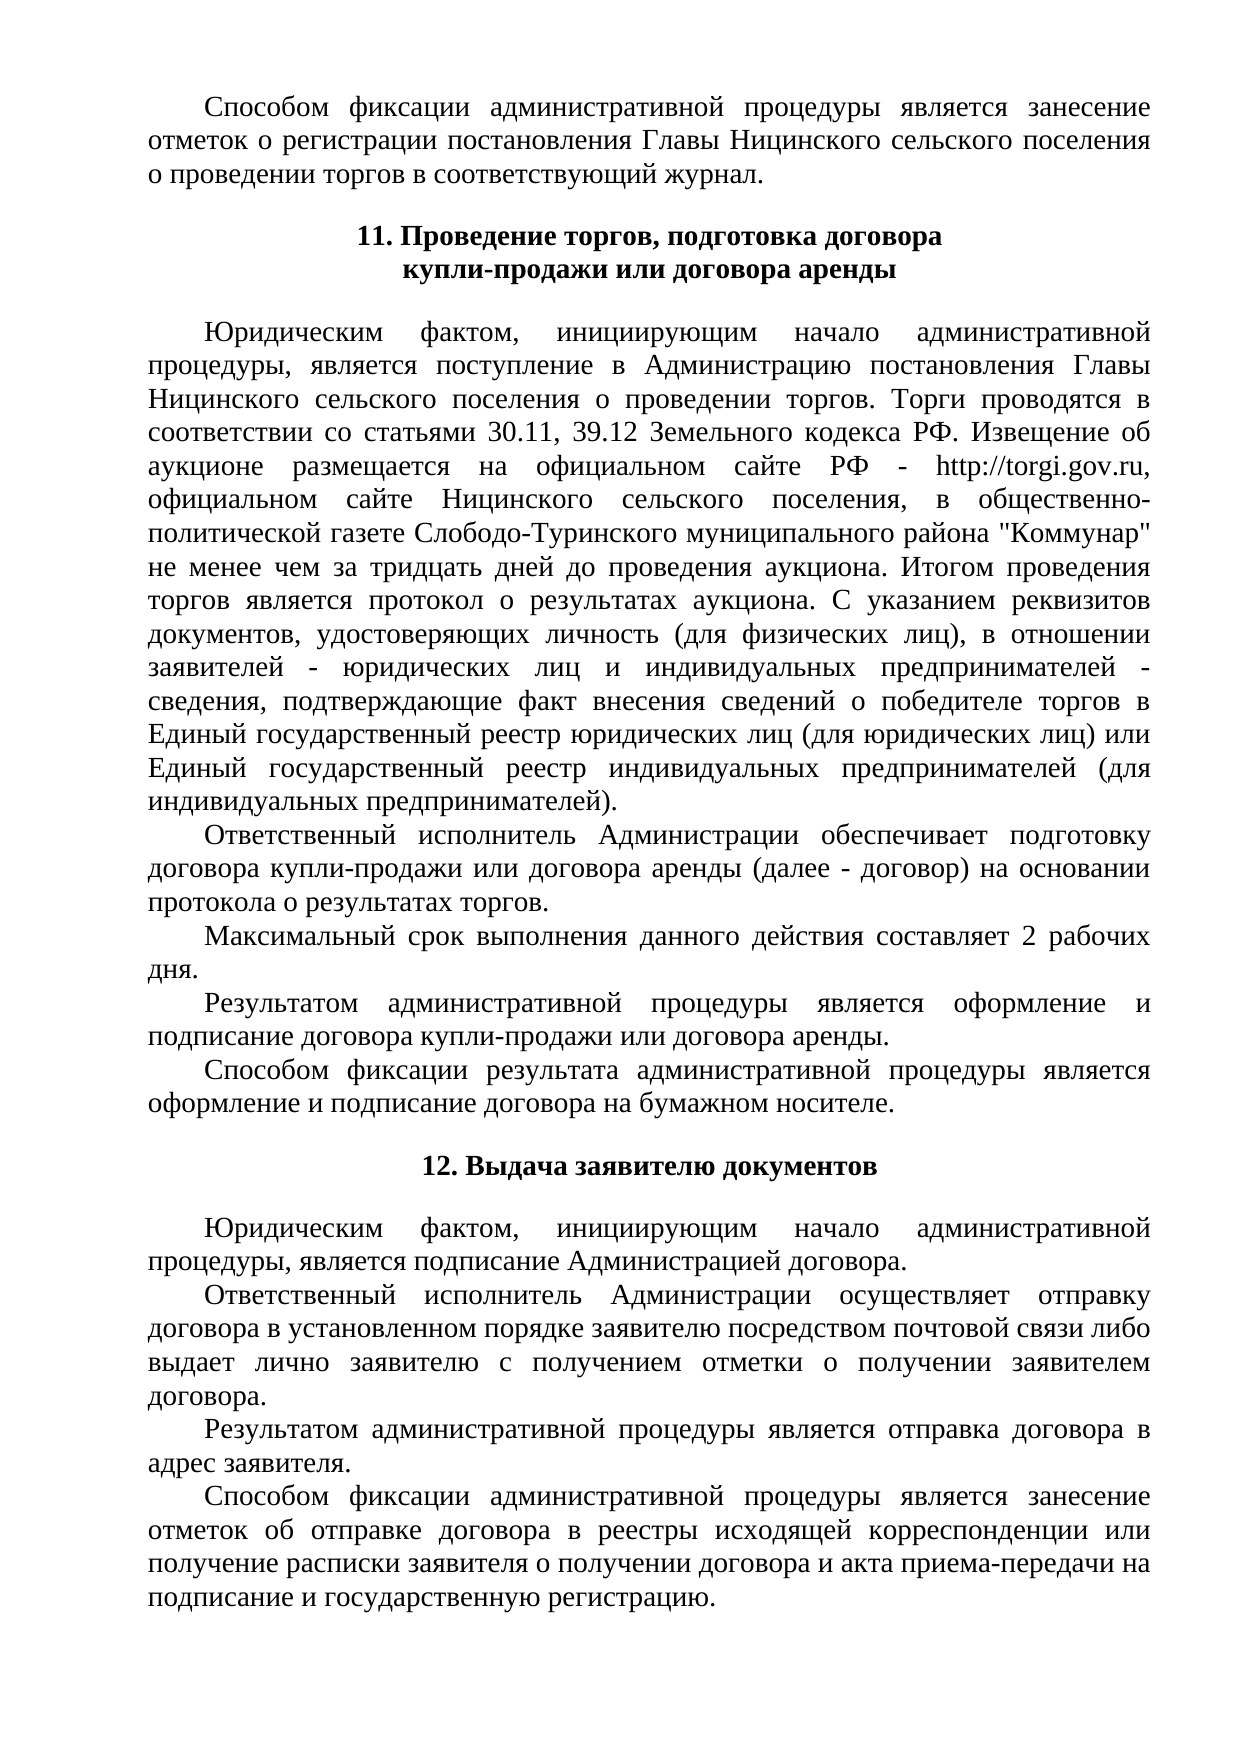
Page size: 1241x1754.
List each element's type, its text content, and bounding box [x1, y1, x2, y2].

text Результатом административной процедуры является отправка договора в адрес заявителя. [148, 1411, 1152, 1478]
text 11. Проведение торгов, подготовка договора [148, 218, 1152, 252]
text Ответственный исполнитель Администрации осуществляет отправку договора в установленном порядке заявителю посредством почтовой связи либо выдает лично заявителю с получением отметки о получении заявителем договора. [148, 1277, 1152, 1411]
text Юридическим фактом, инициирующим начало административной процедуры, является подписание Администрацией договора. [148, 1210, 1152, 1277]
text Ответственный исполнитель Администрации обеспечивает подготовку договора купли-продажи или договора аренды (далее - договор) на основании протокола о результатах торгов. [148, 817, 1152, 918]
text Юридическим фактом, инициирующим начало административной процедуры, является поступление в Администрацию постановления Главы Ницинского сельского поселения о проведении торгов. Торги проводятся в соответствии со статьями 30.11, 39.12 Земельного кодекса РФ. Извещение об аукционе размещается на официальном сайте РФ - http://torgi.gov.ru, официальном сайте Ницинского сельского поселения, в общественно-политической газете Слободо-Туринского муниципального района "Коммунар" не менее чем за тридцать дней до проведения аукциона. Итогом проведения торгов является протокол о результатах аукциона. С указанием реквизитов документов, удостоверяющих личность (для физических лиц), в отношении заявителей - юридических лиц и индивидуальных предпринимателей - сведения, подтверждающие факт внесения сведений о победителе торгов в Единый государственный реестр юридических лиц (для юридических лиц) или Единый государственный реестр индивидуальных предпринимателей (для индивидуальных предпринимателей). [148, 314, 1152, 817]
text Способом фиксации административной процедуры является занесение отметок о регистрации постановления Главы Ницинского сельского поселения о проведении торгов в соответствующий журнал. [148, 89, 1152, 189]
text Способом фиксации результата административной процедуры является оформление и подписание договора на бумажном носителе. [148, 1052, 1152, 1119]
text 12. Выдача заявителю документов [148, 1148, 1152, 1181]
text Результатом административной процедуры является оформление и подписание договора купли-продажи или договора аренды. [148, 985, 1152, 1052]
text купли-продажи или договора аренды [148, 252, 1152, 285]
text Способом фиксации административной процедуры является занесение отметок об отправке договора в реестры исходящей корреспонденции или получение расписки заявителя о получении договора и акта приема-передачи на подписание и государственную регистрацию. [148, 1478, 1152, 1612]
text Максимальный срок выполнения данного действия составляет 2 рабочих дня. [148, 918, 1152, 985]
